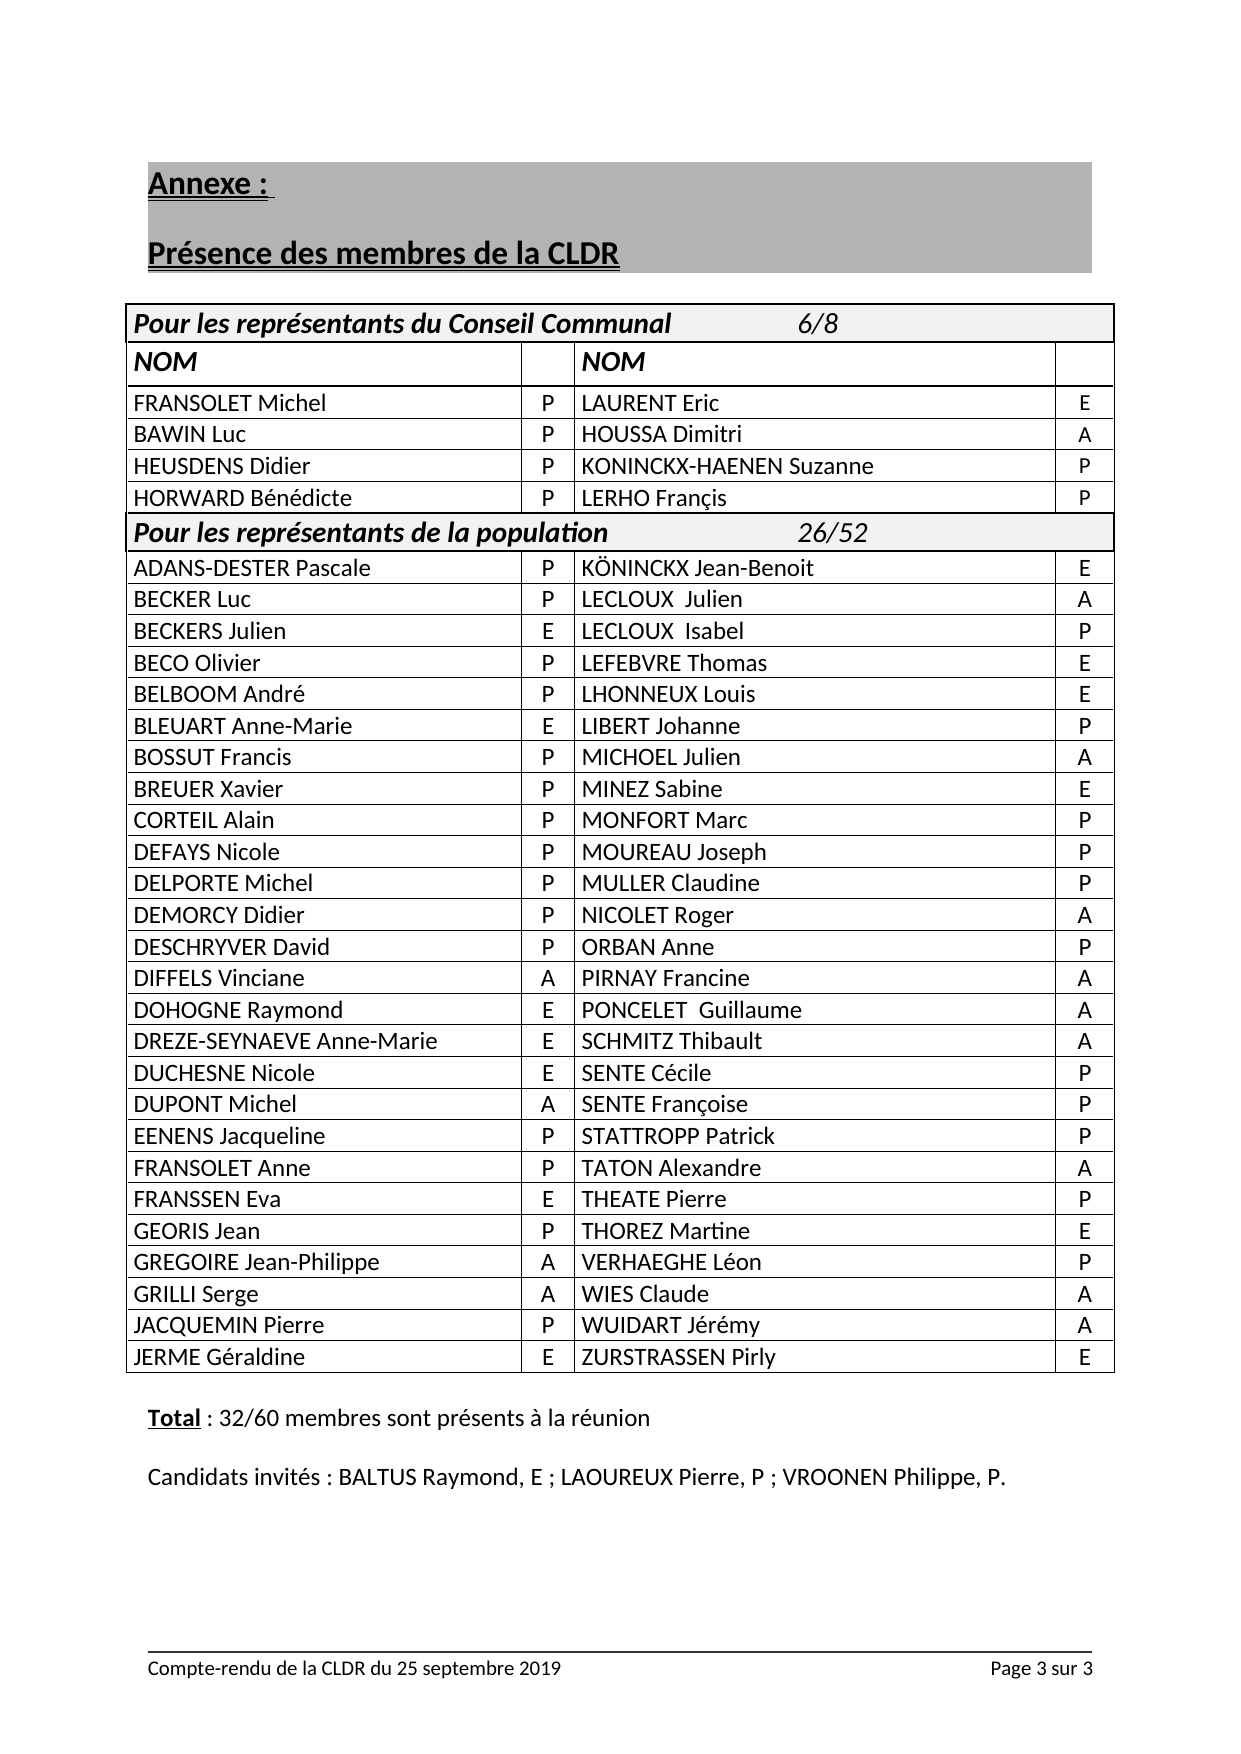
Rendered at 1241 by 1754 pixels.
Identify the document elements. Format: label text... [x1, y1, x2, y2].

table_cell A [1056, 1151, 1114, 1182]
table_cell E [1056, 552, 1114, 582]
table_cell TATON Alexandre [575, 1152, 1055, 1182]
table_cell ORBAN Anne [575, 931, 1055, 961]
table_cell DUCHESNE Nicole [127, 1057, 521, 1087]
table_cell E [522, 994, 574, 1024]
table_cell DEMORCY Didier [127, 899, 521, 930]
table_cell P [522, 741, 574, 772]
table_cell THEATE Pierre [575, 1183, 1055, 1214]
table_cell P [522, 584, 574, 614]
table_cell P [522, 482, 574, 512]
table_cell KÖNINCKX Jean-Benoit [575, 552, 1055, 582]
table_cell MOUREAU Joseph [575, 836, 1055, 867]
table_cell P [522, 1152, 574, 1182]
table_cell BELBOOM André [127, 678, 521, 709]
table_cell P [522, 1215, 574, 1245]
table_cell P [1056, 481, 1114, 512]
table_cell GEORIS Jean [127, 1215, 521, 1245]
table_cell E [1056, 1340, 1114, 1372]
table_cell P [1056, 1056, 1114, 1087]
table_cell P [1056, 867, 1114, 898]
table_cell JACQUEMIN Pierre [127, 1310, 521, 1340]
table_cell MONFORT Marc [575, 805, 1055, 835]
table_cell JERME Géraldine [127, 1341, 521, 1372]
table_cell P [1056, 1119, 1114, 1151]
table_cell HOUSSA Dimitri [575, 419, 1055, 449]
table_cell LIBERT Johanne [575, 710, 1055, 740]
table_cell P [1056, 1182, 1114, 1214]
table_cell BLEUART Anne-Marie [127, 710, 521, 740]
table_cell P [522, 552, 574, 582]
table_cell PONCELET Guillaume [575, 994, 1055, 1024]
table_cell P [522, 1310, 574, 1340]
subtitle Présence des membres de la CLDR [148, 232, 1092, 273]
table_cell P [522, 931, 574, 961]
table_cell P [522, 419, 574, 449]
table_cell P [522, 899, 574, 930]
table_cell FRANSSEN Eva [127, 1183, 521, 1214]
table_cell LECLOUX Julien [575, 584, 1055, 614]
table_cell Pour les représentants de la population 26/52 [127, 513, 1113, 550]
table_cell P [1056, 614, 1114, 646]
table_cell P [1056, 1088, 1114, 1119]
table_cell BREUER Xavier [127, 773, 521, 803]
table_cell LERHO Françis [575, 482, 1055, 512]
table_cell LEFEBVRE Thomas [575, 647, 1055, 677]
table_cell A [1056, 961, 1114, 993]
table_cell LECLOUX Isabel [575, 615, 1055, 646]
table_cell THOREZ Martine [575, 1215, 1055, 1245]
table_cell VERHAEGHE Léon [575, 1246, 1055, 1277]
table_cell LHONNEUX Louis [575, 678, 1055, 709]
table_cell P [522, 836, 574, 867]
table_cell P [1056, 930, 1114, 961]
table_cell LAURENT Eric [575, 387, 1055, 417]
table_cell P [1056, 1245, 1114, 1277]
table_cell A [1056, 1309, 1114, 1340]
table_cell BECO Olivier [127, 647, 521, 677]
table_cell P [522, 387, 574, 417]
table_cell E [522, 1025, 574, 1056]
table_cell E [1056, 1214, 1114, 1245]
table_cell PIRNAY Francine [575, 962, 1055, 993]
table_cell DREZE-SEYNAEVE Anne-Marie [127, 1025, 521, 1056]
table_cell [1056, 343, 1114, 385]
table_cell E [522, 1183, 574, 1214]
table_cell EENENS Jacqueline [127, 1120, 521, 1151]
table_cell MULLER Claudine [575, 868, 1055, 898]
table_cell DIFFELS Vinciane [127, 962, 521, 993]
table_cell P [522, 647, 574, 677]
table_cell P [1056, 835, 1114, 867]
table_cell NICOLET Roger [575, 899, 1055, 930]
table_cell P [1056, 804, 1114, 835]
table_cell SENTE Cécile [575, 1057, 1055, 1087]
table_cell ADANS-DESTER Pascale [127, 551, 521, 582]
table_cell E [1056, 677, 1114, 709]
table_cell A [522, 962, 574, 993]
table_cell HEUSDENS Didier [127, 450, 521, 481]
table_cell GRILLI Serge [127, 1278, 521, 1308]
table_cell CORTEIL Alain [127, 805, 521, 835]
table_cell DOHOGNE Raymond [127, 994, 521, 1024]
table_cell MICHOEL Julien [575, 741, 1055, 772]
table_cell A [522, 1246, 574, 1277]
table_cell P [522, 868, 574, 898]
table_cell ZURSTRASSEN Pirly [575, 1341, 1055, 1372]
table_cell HORWARD Bénédicte [127, 482, 521, 512]
table_cell BAWIN Luc [127, 419, 521, 449]
table_cell KONINCKX-HAENEN Suzanne [575, 450, 1055, 481]
table_cell A [522, 1089, 574, 1119]
table_cell [522, 343, 574, 385]
table_cell P [522, 805, 574, 835]
table_header Pour les représentants du Conseil Communal 6/8 [127, 305, 1113, 341]
table_cell A [1056, 740, 1114, 772]
table_cell STATTROPP Patrick [575, 1120, 1055, 1151]
table_cell DUPONT Michel [127, 1089, 521, 1119]
table_cell A [1056, 898, 1114, 930]
table_cell P [1056, 709, 1114, 740]
table_cell WIES Claude [575, 1278, 1055, 1308]
table_cell E [1056, 385, 1114, 417]
table_cell A [1056, 1277, 1114, 1308]
text Candidats invités : BALTUS Raymond, E ; LAOUREUX Pierre, P ; VROONEN Philippe, P. [148, 1461, 1092, 1492]
table_cell P [522, 450, 574, 481]
table_cell E [522, 710, 574, 740]
table_cell NOM [127, 342, 521, 385]
table_cell GREGOIRE Jean-Philippe [127, 1246, 521, 1277]
table_cell FRANSOLET Anne [127, 1152, 521, 1182]
subtitle Annexe : [148, 162, 1092, 203]
table_cell E [522, 615, 574, 646]
table_cell SCHMITZ Thibault [575, 1025, 1055, 1056]
table_cell MINEZ Sabine [575, 773, 1055, 803]
table_cell E [522, 1057, 574, 1087]
table_cell BECKERS Julien [127, 615, 521, 646]
table_cell P [522, 1120, 574, 1151]
text Total : 32/60 membres sont présents à la réunion [148, 1402, 1092, 1432]
table_cell WUIDART Jérémy [575, 1310, 1055, 1340]
table_cell A [1056, 1024, 1114, 1056]
table_cell DEFAYS Nicole [127, 836, 521, 867]
table_cell A [522, 1278, 574, 1308]
table_cell A [1056, 993, 1114, 1024]
table_cell BECKER Luc [127, 584, 521, 614]
table_cell E [1056, 646, 1114, 677]
table_cell BOSSUT Francis [127, 741, 521, 772]
table_cell P [522, 678, 574, 709]
table_cell A [1056, 583, 1114, 614]
table_cell P [1056, 449, 1114, 481]
table_cell DELPORTE Michel [127, 868, 521, 898]
table_cell FRANSOLET Michel [127, 386, 521, 417]
table_cell A [1056, 418, 1114, 449]
table_cell E [522, 1341, 574, 1372]
table_cell E [1056, 772, 1114, 803]
table_cell NOM [575, 343, 1055, 385]
table_cell DESCHRYVER David [127, 931, 521, 961]
table_cell SENTE Françoise [575, 1089, 1055, 1119]
table_cell P [522, 773, 574, 803]
